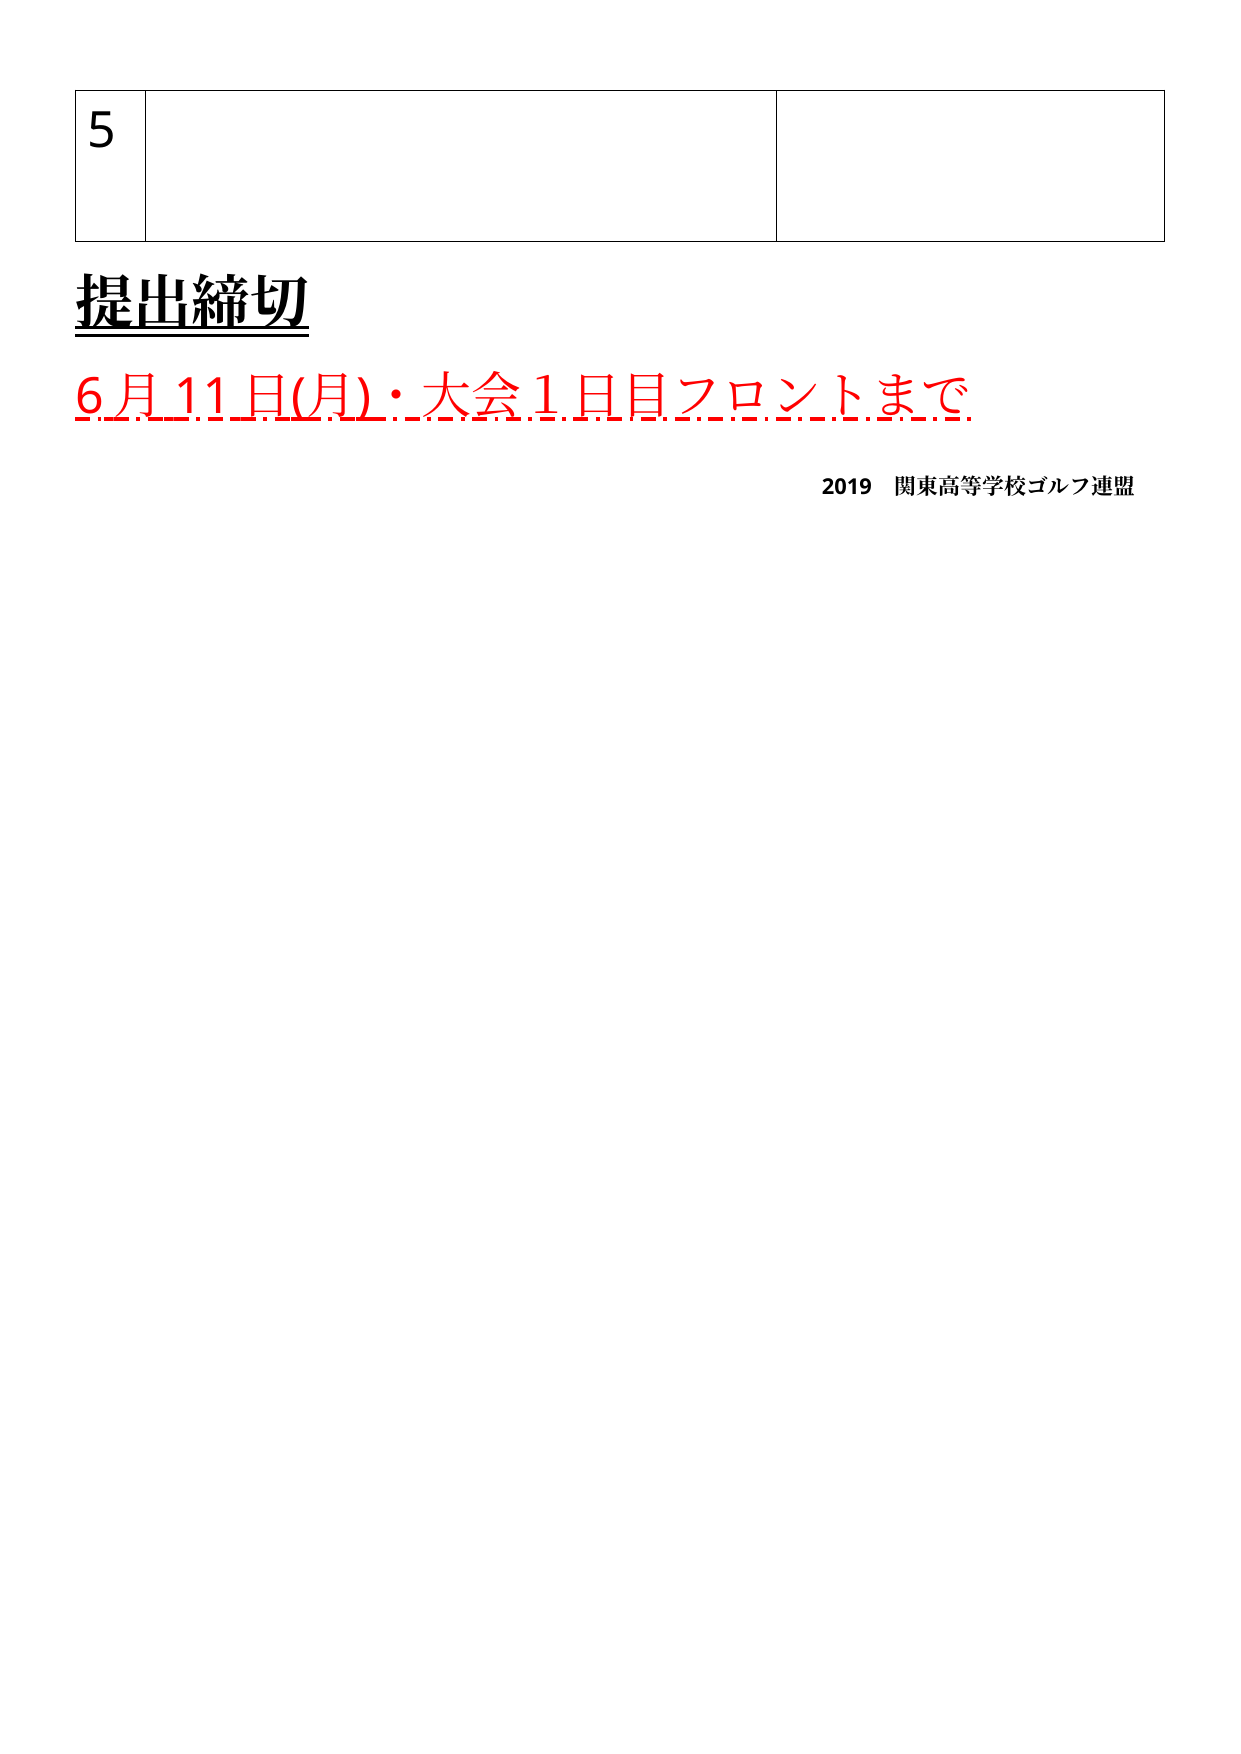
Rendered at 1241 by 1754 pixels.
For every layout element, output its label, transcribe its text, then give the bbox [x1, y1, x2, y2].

table_cell [777, 91, 1164, 241]
text 提出締切 [75, 242, 1165, 354]
table_cell 5 [76, 91, 145, 241]
text 2019 関東高等学校ゴルフ連盟 [75, 467, 1165, 504]
table_cell [146, 91, 776, 241]
text 6月11日(月)・大会１日目フロントまで [75, 354, 1165, 429]
